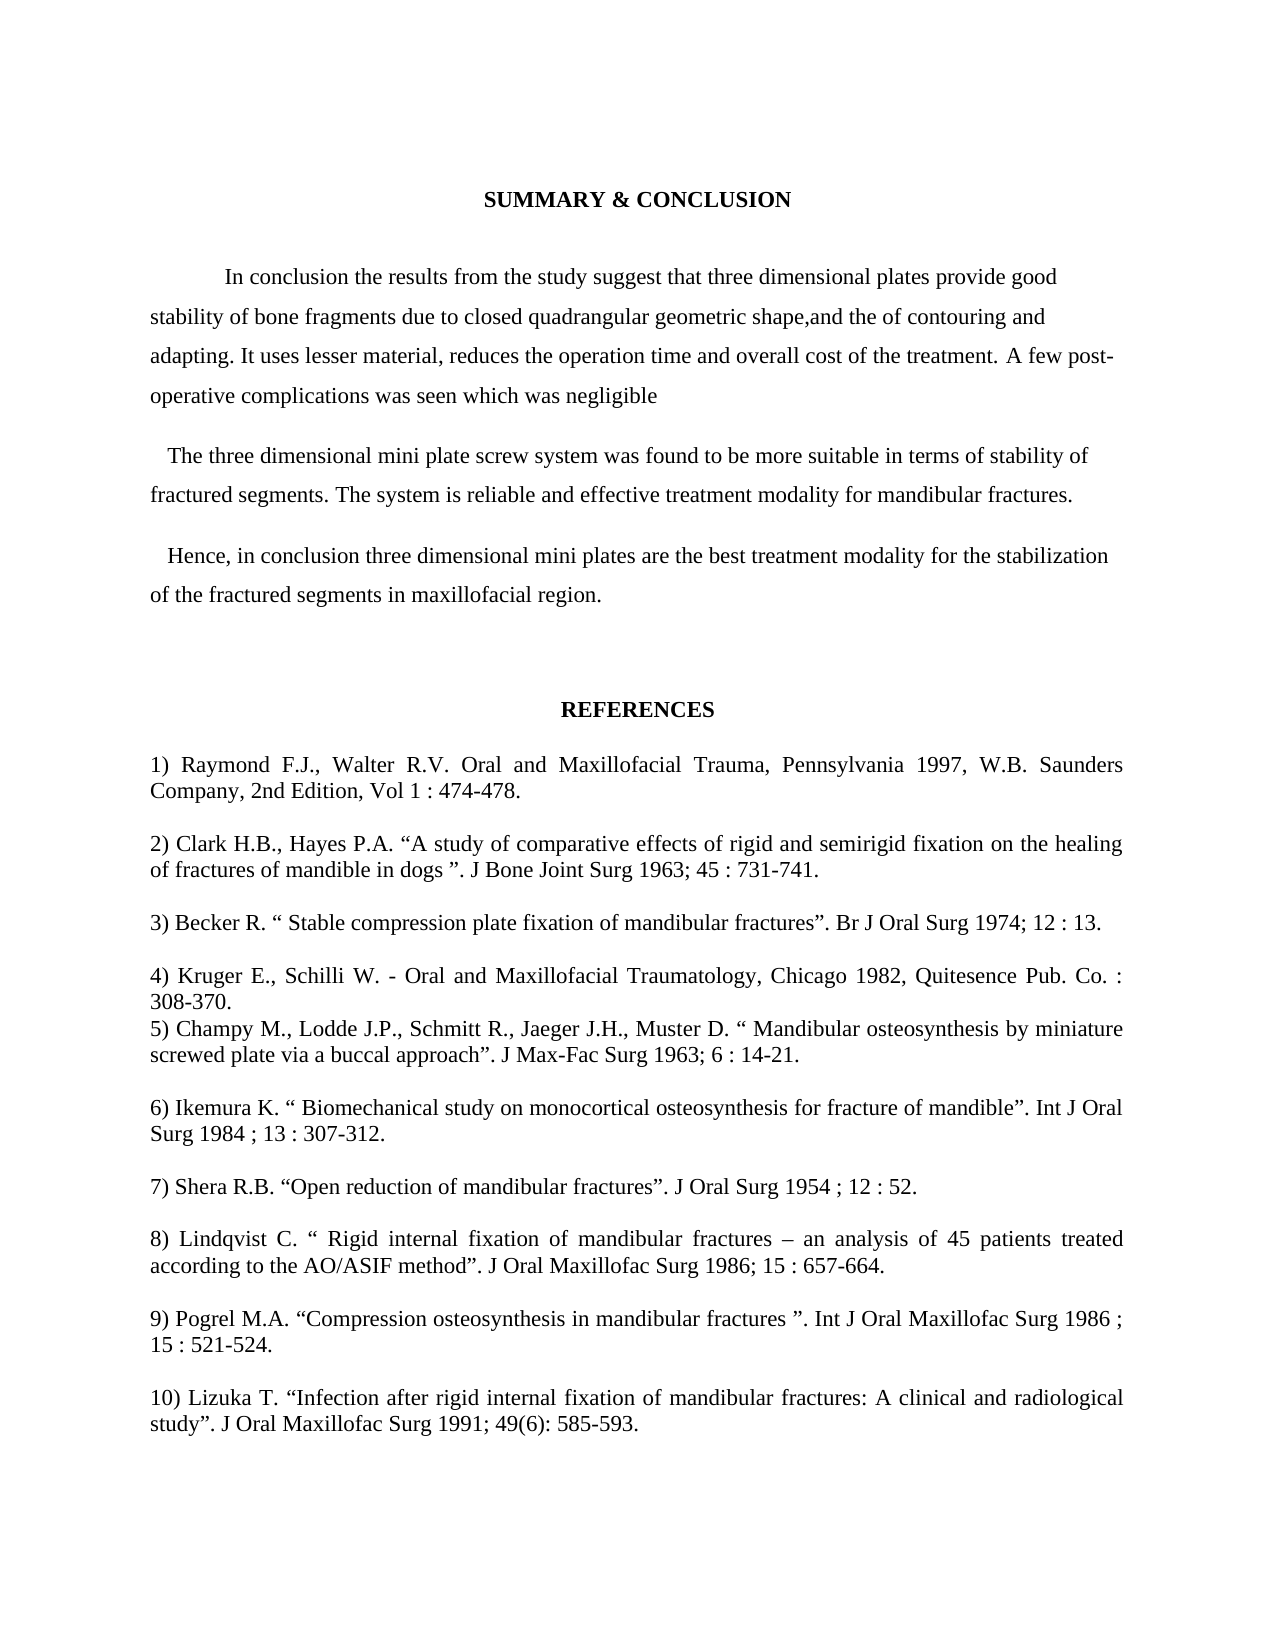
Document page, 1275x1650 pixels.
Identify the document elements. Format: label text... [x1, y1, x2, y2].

text 1) Raymond F.J., Walter R.V. Oral and Maxillofacial Trauma, Pennsylvania 1997, W.B. Saunders Company, 2nd Edition, Vol 1 : 474-478. [150, 751, 1125, 804]
text 4) Kruger E., Schilli W. - Oral and Maxillofacial Traumatology, Chicago 1982, Quitesence Pub. Co. : 308-370. [150, 962, 1125, 1015]
text 10) Lizuka T. “Infection after rigid internal fixation of mandibular fractures: A clinical and radiological study”. J Oral Maxillofac Surg 1991; 49(6): 585-593. [150, 1384, 1125, 1436]
text 3) Becker R. “ Stable compression plate fixation of mandibular fractures”. Br J Oral Surg 1974; 12 : 13. [150, 909, 1125, 936]
text 2) Clark H.B., Hayes P.A. “A study of comparative effects of rigid and semirigid fixation on the healing of fractures of mandible in dogs ”. J Bone Joint Surg 1963; 45 : 731-741. [150, 830, 1125, 883]
text 5) Champy M., Lodde J.P., Schmitt R., Jaeger J.H., Muster D. “ Mandibular osteosynthesis by miniature screwed plate via a buccal approach”. J Max-Fac Surg 1963; 6 : 14-21. [150, 1015, 1125, 1067]
text Hence, in conclusion three dimensional mini plates are the best treatment modality for the stabilization of the fractured segments in maxillofacial region. [150, 542, 1125, 608]
text SUMMARY & CONCLUSION [150, 186, 1125, 212]
text 7) Shera R.B. “Open reduction of mandibular fractures”. J Oral Surg 1954 ; 12 : 52. [150, 1173, 1125, 1199]
text REFERENCES [150, 696, 1125, 722]
text The three dimensional mini plate screw system was found to be more suitable in terms of stability of fractured segments. The system is reliable and effective treatment modality for mandibular fractures. [150, 442, 1125, 508]
text 6) Ikemura K. “ Biomechanical study on monocortical osteosynthesis for fracture of mandible”. Int J Oral Surg 1984 ; 13 : 307-312. [150, 1094, 1125, 1146]
text 8) Lindqvist C. “ Rigid internal fixation of mandibular fractures – an analysis of 45 patients treated according to the AO/ASIF method”. J Oral Maxillofac Surg 1986; 15 : 657-664. [150, 1226, 1125, 1278]
text 9) Pogrel M.A. “Compression osteosynthesis in mandibular fractures ”. Int J Oral Maxillofac Surg 1986 ; 15 : 521-524. [150, 1304, 1125, 1357]
text In conclusion the results from the study suggest that three dimensional plates provide good stability of bone fragments due to closed quadrangular geometric shape,and the of contouring and adapting. It uses lesser material, reduces the operation time and overall cost of the treatment. A few post-operative complications was seen which was negligible [150, 263, 1125, 408]
